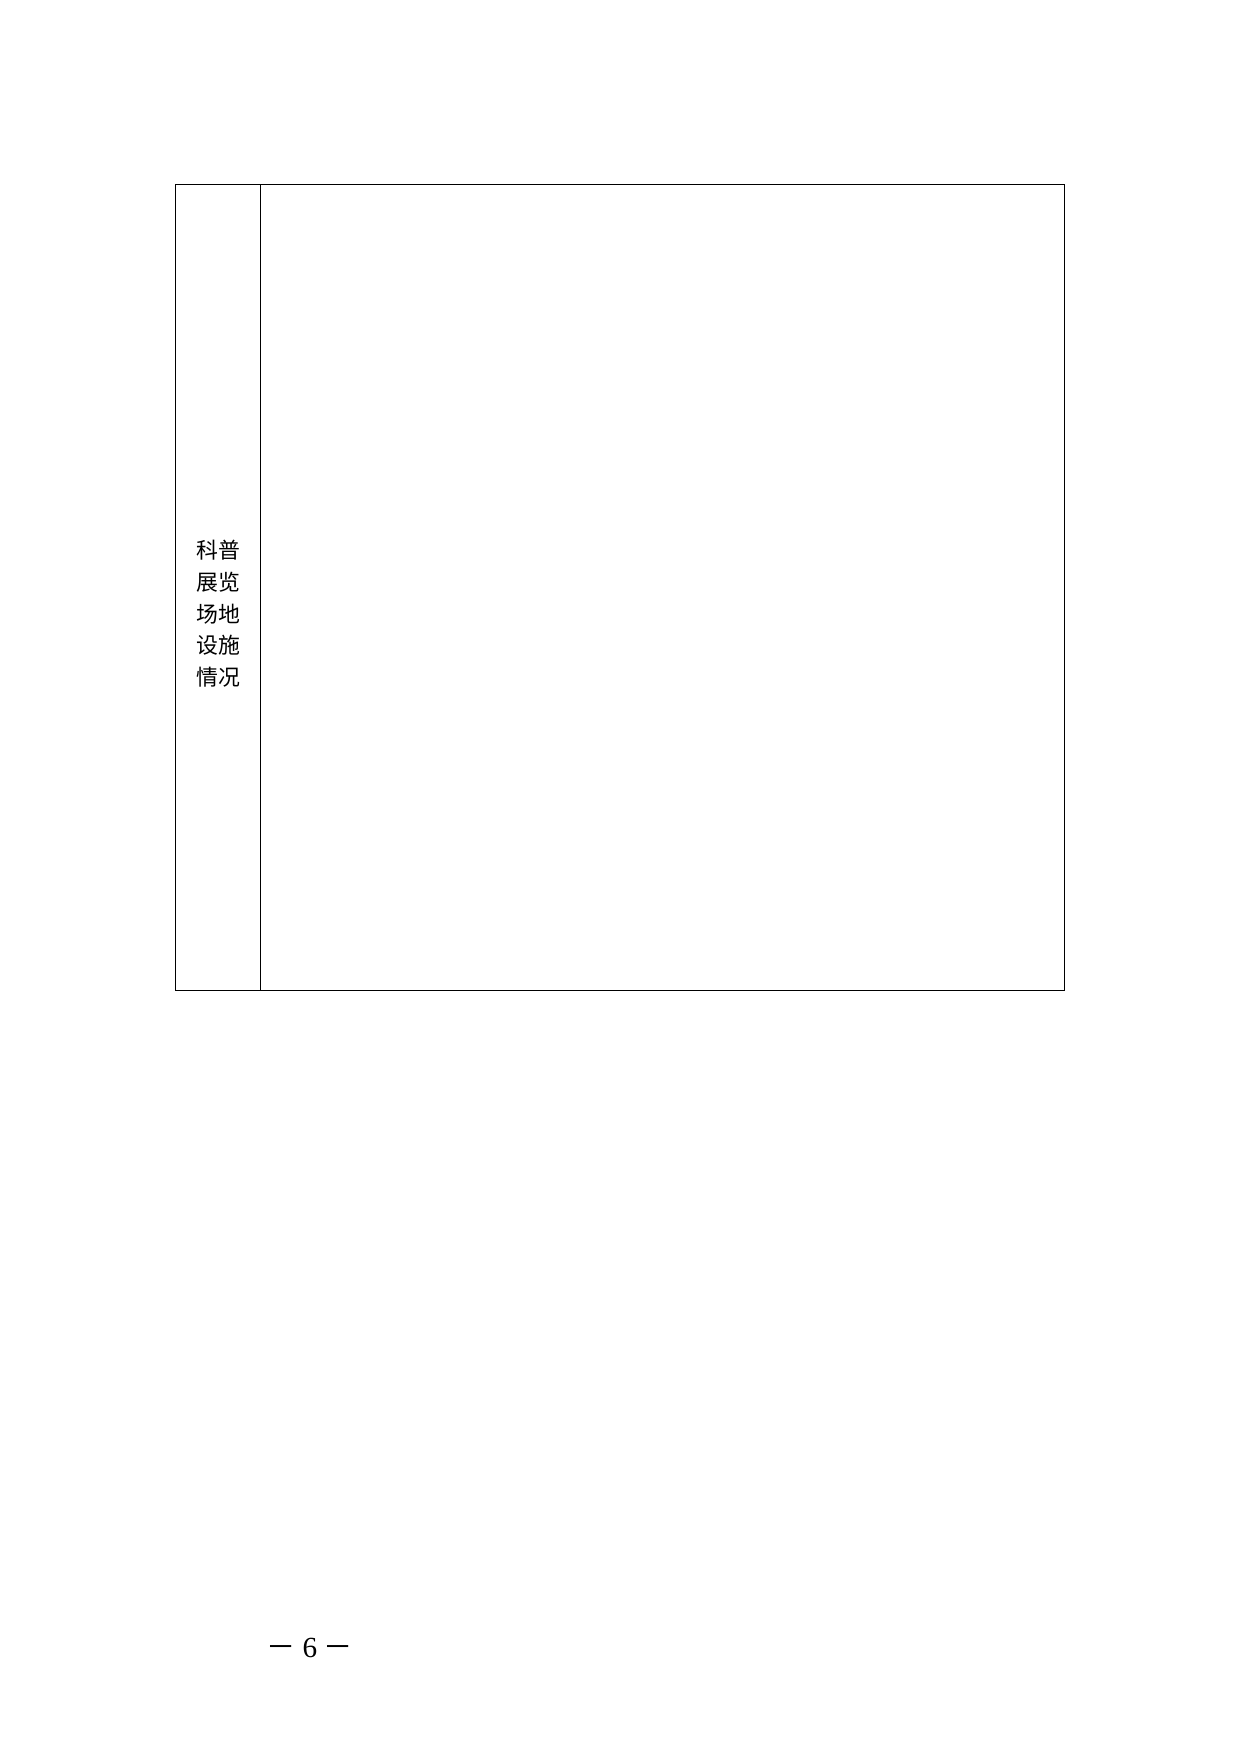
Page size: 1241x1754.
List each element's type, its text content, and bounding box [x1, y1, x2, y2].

table_cell [261, 185, 1064, 990]
table_cell 科普展览场地设施情况 [176, 185, 260, 990]
